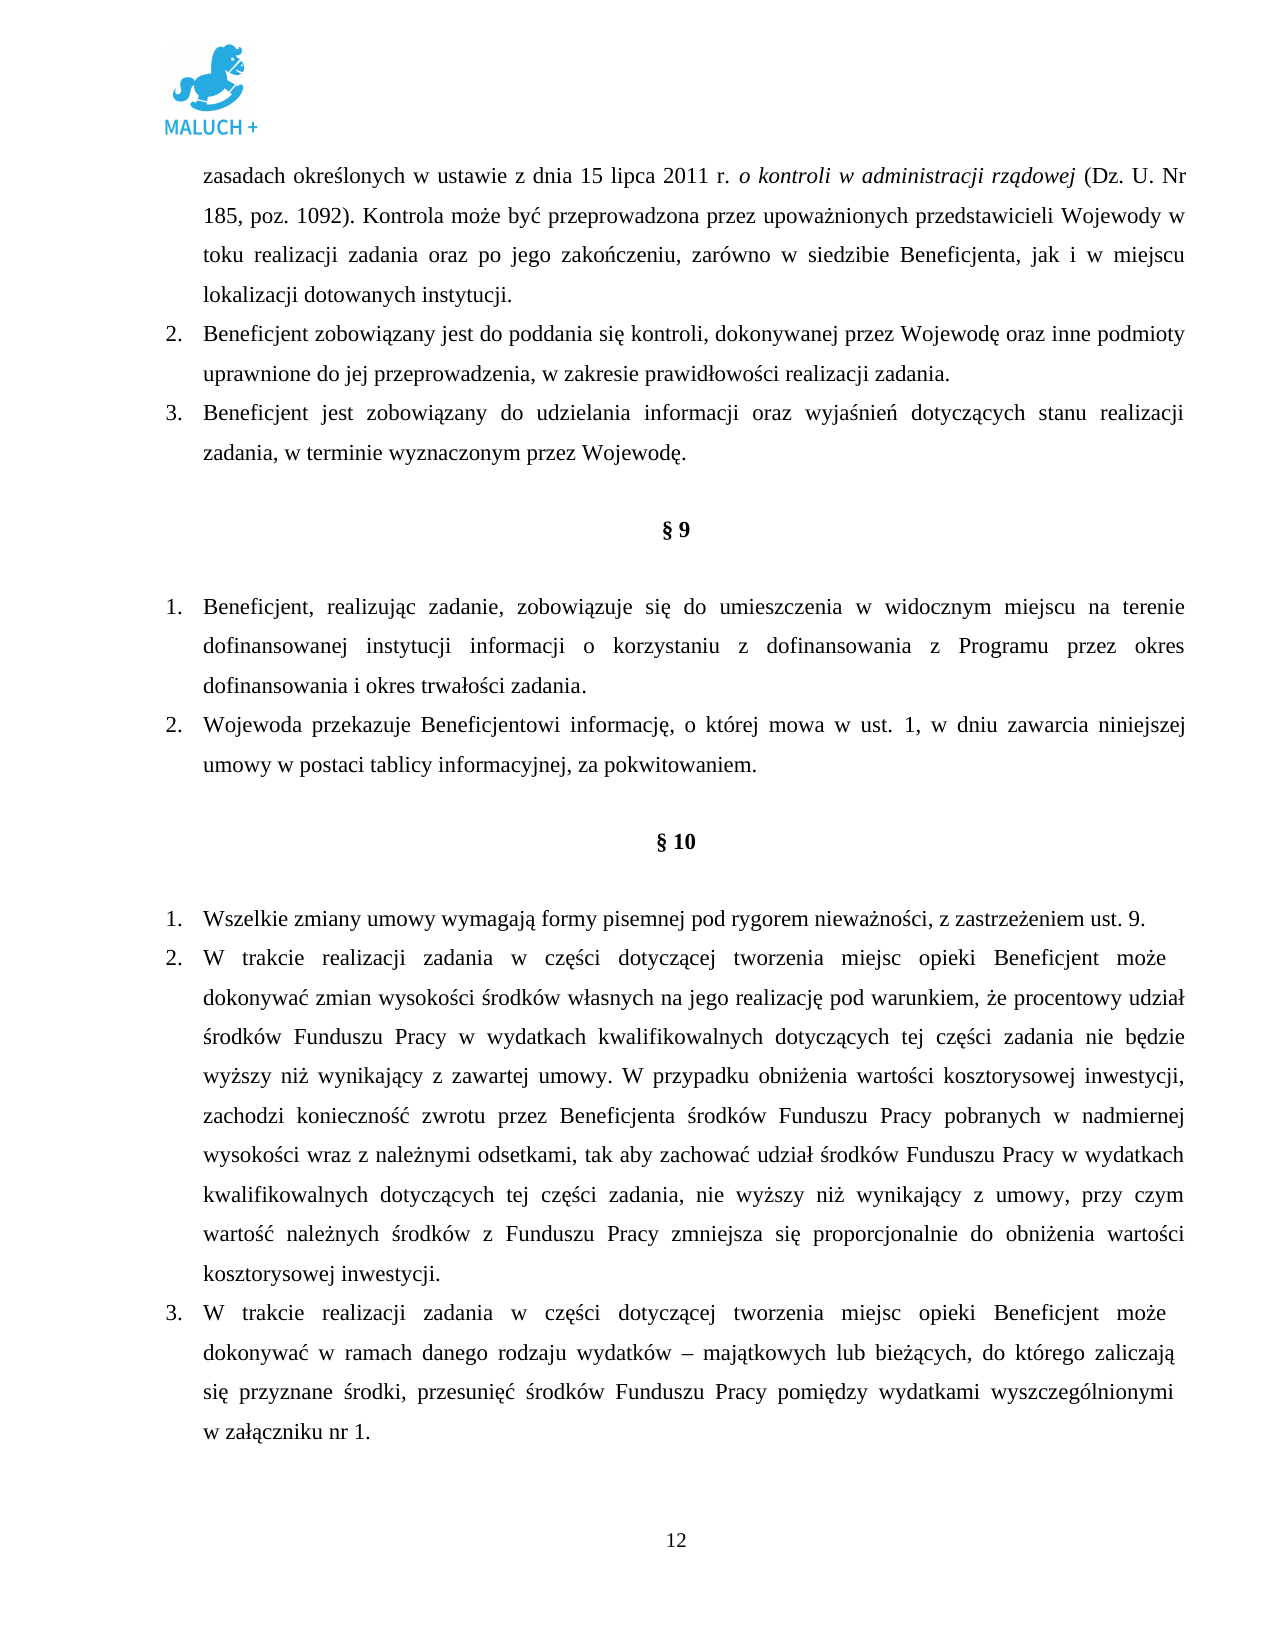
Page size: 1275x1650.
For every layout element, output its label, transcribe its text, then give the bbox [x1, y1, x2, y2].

text Beneficjent zobowiązany jest do poddania się kontroli, dokonywanej przez Wojewodę oraz inne podmioty uprawnione do jej przeprowadzenia, w zakresie prawidłowości realizacji zadania. [165, 320, 1186, 386]
list Beneficjent, realizując zadanie, zobowiązuje się do umieszczenia w widocznym miejscu na terenie dofinansowanej instytucji informacji o korzystaniu z dofinansowania z Programu przez okres dofinansowania i okres trwałości zadania. [165, 593, 1186, 698]
list Wszelkie zmiany umowy wymagają formy pisemnej pod rygorem nieważności, z zastrzeżeniem ust. 9. [165, 905, 1186, 931]
subtitle § 10 [165, 828, 1186, 854]
subtitle § 9 [165, 516, 1186, 542]
list Wojewoda przekazuje Beneficjentowi informację, o której mowa w ust. 1, w dniu zawarcia niniejszej umowy w postaci tablicy informacyjnej, za pokwitowaniem. [165, 711, 1186, 777]
text W trakcie realizacji zadania w części dotyczącej tworzenia miejsc opieki Beneficjent może dokonywać w ramach danego rodzaju wydatków – majątkowych lub bieżących, do którego zaliczają się przyznane środki, przesunięć środków Funduszu Pracy pomiędzy wydatkami wyszczególnionymi w załączniku nr 1. [165, 1299, 1186, 1444]
picture [165, 44, 258, 135]
text W trakcie realizacji zadania w części dotyczącej tworzenia miejsc opieki Beneficjent może dokonywać zmian wysokości środków własnych na jego realizację pod warunkiem, że procentowy udział środków Funduszu Pracy w wydatkach kwalifikowalnych dotyczących tej części zadania nie będzie wyższy niż wynikający z zawartej umowy. W przypadku obniżenia wartości kosztorysowej inwestycji, zachodzi konieczność zwrotu przez Beneficjenta środków Funduszu Pracy pobranych w nadmiernej wysokości wraz z należnymi odsetkami, tak aby zachować udział środków Funduszu Pracy w wydatkach kwalifikowalnych dotyczących tej części zadania, nie wyższy niż wynikający z umowy, przy czym wartość należnych środków z Funduszu Pracy zmniejsza się proporcjonalnie do obniżenia wartości kosztorysowej inwestycji. [165, 944, 1186, 1286]
text Beneficjent jest zobowiązany do udzielania informacji oraz wyjaśnień dotyczących stanu realizacji zadania, w terminie wyznaczonym przez Wojewodę. [165, 399, 1186, 465]
